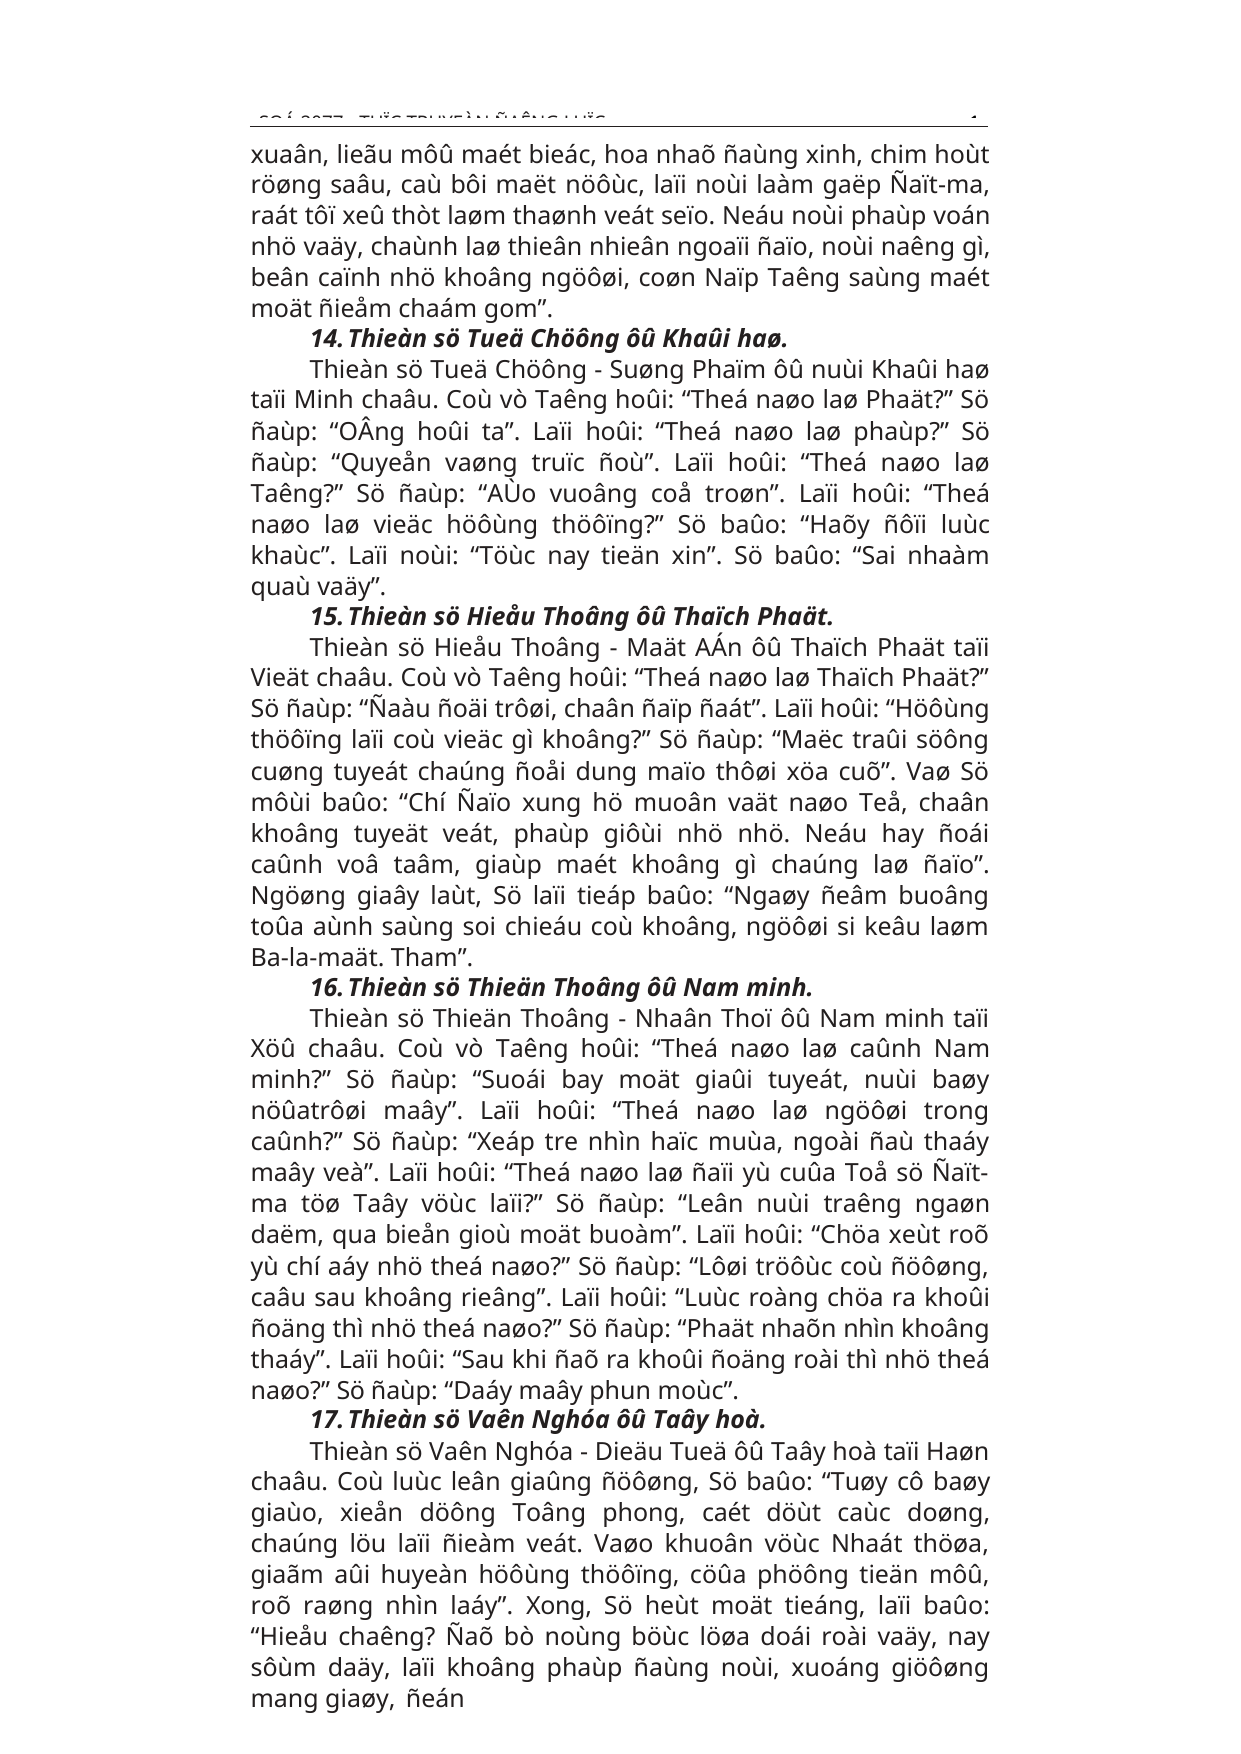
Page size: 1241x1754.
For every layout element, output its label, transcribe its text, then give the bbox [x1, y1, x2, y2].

subtitle Thieàn sö Tueä Chöông ôû Khaûi haø. [309, 324, 1092, 353]
text Thieàn sö Hieåu Thoâng - Maät AÁn ôû Thaïch Phaät taïi Vieät chaâu. Coù vò Taêng hoûi: “Theá naøo laø Thaïch Phaät?” Sö ñaùp: “Ñaàu ñoäi trôøi, chaân ñaïp ñaát”. Laïi hoûi: “Höôùng thöôïng laïi coù vieäc gì khoâng?” Sö ñaùp: “Maëc traûi söông cuøng tuyeát chaúng ñoåi dung maïo thôøi xöa cuõ”. Vaø Sö môùi baûo: “Chí Ñaïo xung hö muoân vaät naøo Teå, chaân khoâng tuyeät veát, phaùp giôùi nhö nhö. Neáu hay ñoái caûnh voâ taâm, giaùp maét khoâng gì chaúng laø ñaïo”. Ngöøng giaây laùt, Sö laïi tieáp baûo: “Ngaøy ñeâm buoâng toûa aùnh saùng soi chieáu coù khoâng, ngöôøi si keâu laøm Ba-la-maät. Tham”. [250, 632, 990, 973]
subtitle Thieàn sö Thieän Thoâng ôû Nam minh. [309, 973, 1092, 1002]
text xuaân, lieãu môû maét bieác, hoa nhaõ ñaùng xinh, chim hoùt röøng saâu, caù bôi maët nöôùc, laïi noùi laàm gaëp Ñaït-ma, raát tôï xeû thòt laøm thaønh veát seïo. Neáu noùi phaùp voán nhö vaäy, chaùnh laø thieân nhieân ngoaïi ñaïo, noùi naêng gì, beân caïnh nhö khoâng ngöôøi, coøn Naïp Taêng saùng maét moät ñieåm chaám gom”. [250, 138, 990, 324]
subtitle Thieàn sö Vaên Nghóa ôû Taây hoà. [309, 1406, 1092, 1434]
text Thieàn sö Thieän Thoâng - Nhaân Thoï ôû Nam minh taïi Xöû chaâu. Coù vò Taêng hoûi: “Theá naøo laø caûnh Nam minh?” Sö ñaùp: “Suoái bay moät giaûi tuyeát, nuùi baøy nöûatrôøi maây”. Laïi hoûi: “Theá naøo laø ngöôøi trong caûnh?” Sö ñaùp: “Xeáp tre nhìn haïc muùa, ngoài ñaù thaáy maây veà”. Laïi hoûi: “Theá naøo laø ñaïi yù cuûa Toå sö Ñaït-ma töø Taây vöùc laïi?” Sö ñaùp: “Leân nuùi traêng ngaøn daëm, qua bieån gioù moät buoàm”. Laïi hoûi: “Chöa xeùt roõ yù chí aáy nhö theá naøo?” Sö ñaùp: “Lôøi tröôùc coù ñöôøng, caâu sau khoâng rieâng”. Laïi hoûi: “Luùc roàng chöa ra khoûi ñoäng thì nhö theá naøo?” Sö ñaùp: “Phaät nhaõn nhìn khoâng thaáy”. Laïi hoûi: “Sau khi ñaõ ra khoûi ñoäng roài thì nhö theá naøo?” Sö ñaùp: “Daáy maây phun moùc”. [250, 1003, 990, 1406]
subtitle Thieàn sö Hieåu Thoâng ôû Thaïch Phaät. [309, 602, 1092, 631]
text Thieàn sö Tueä Chöông - Suøng Phaïm ôû nuùi Khaûi haø taïi Minh chaâu. Coù vò Taêng hoûi: “Theá naøo laø Phaät?” Sö ñaùp: “OÂng hoûi ta”. Laïi hoûi: “Theá naøo laø phaùp?” Sö ñaùp: “Quyeån vaøng truïc ñoù”. Laïi hoûi: “Theá naøo laø Taêng?” Sö ñaùp: “AÙo vuoâng coå troøn”. Laïi hoûi: “Theá naøo laø vieäc höôùng thöôïng?” Sö baûo: “Haõy ñôïi luùc khaùc”. Laïi noùi: “Töùc nay tieän xin”. Sö baûo: “Sai nhaàm quaù vaäy”. [250, 354, 990, 602]
text Thieàn sö Vaên Nghóa - Dieäu Tueä ôû Taây hoà taïi Haøn chaâu. Coù luùc leân giaûng ñöôøng, Sö baûo: “Tuøy cô baøy giaùo, xieån döông Toâng phong, caét döùt caùc doøng, chaúng löu laïi ñieàm veát. Vaøo khuoân vöùc Nhaát thöøa, giaãm aûi huyeàn höôùng thöôïng, cöûa phöông tieän môû, roõ raøng nhìn laáy”. Xong, Sö heùt moät tieáng, laïi baûo: “Hieåu chaêng? Ñaõ bò noùng böùc löøa doái roài vaäy, nay sôùm daäy, laïi khoâng phaùp ñaùng noùi, xuoáng giöôøng mang giaøy, ñeán [250, 1436, 990, 1715]
